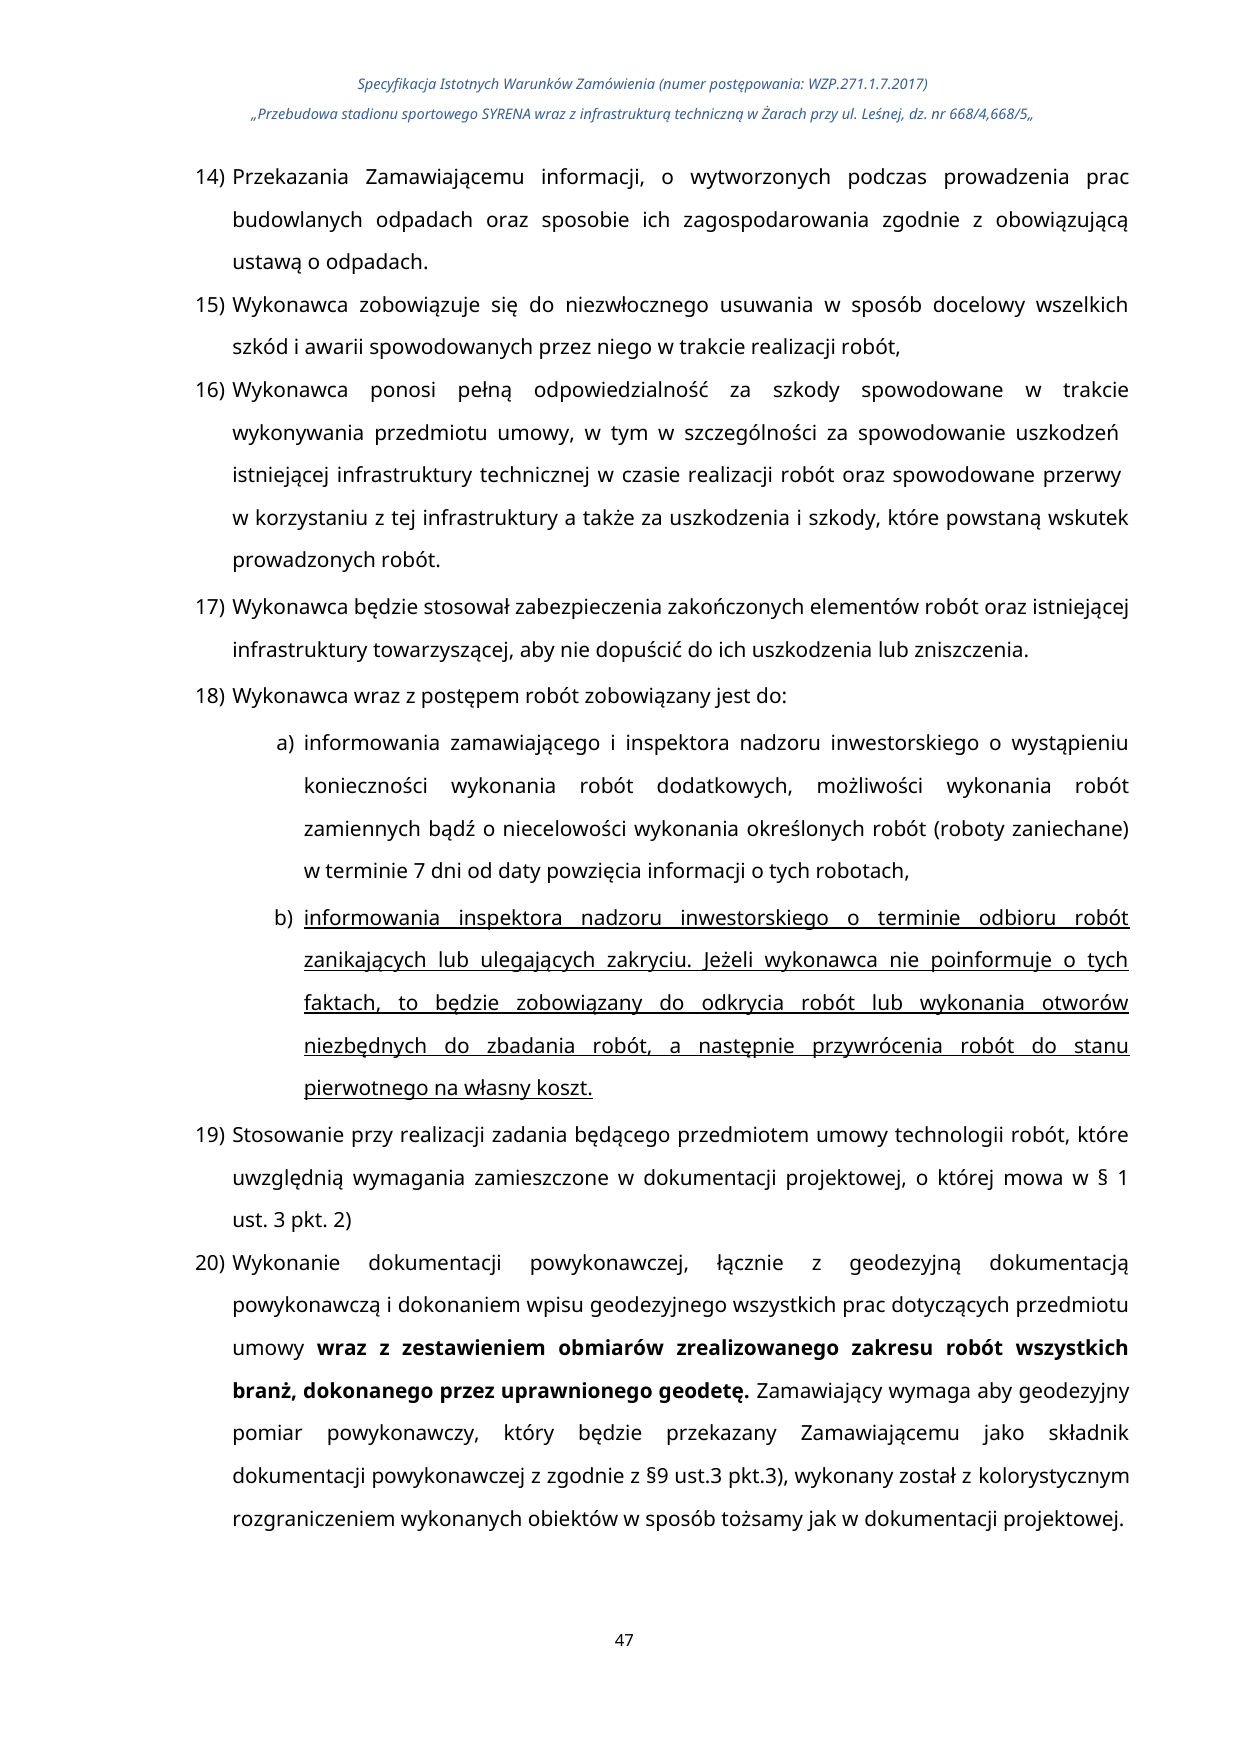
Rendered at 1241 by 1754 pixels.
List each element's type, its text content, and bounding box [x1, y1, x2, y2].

list Wykonawca ponosi pełną odpowiedzialność za szkody spowodowane w trakcie wykonywania przedmiotu umowy, w tym w szczególności za spowodowanie uszkodzeń istniejącej infrastruktury technicznej w czasie realizacji robót oraz spowodowane przerwy w korzystaniu z tej infrastruktury a także za uszkodzenia i szkody, które powstaną wskutek prowadzonych robót. [195, 375, 1130, 574]
list Wykonawca będzie stosował zabezpieczenia zakończonych elementów robót oraz istniejącej infrastruktury towarzyszącej, aby nie dopuścić do ich uszkodzenia lub zniszczenia. [195, 592, 1130, 663]
list Stosowanie przy realizacji zadania będącego przedmiotem umowy technologii robót, które uwzględnią wymagania zamieszczone w dokumentacji projektowej, o której mowa w § 1 ust. 3 pkt. 2) [195, 1120, 1130, 1234]
list Wykonawca wraz z postępem robót zobowiązany jest do: [195, 682, 1130, 710]
list Przekazania Zamawiającemu informacji, o wytworzonych podczas prowadzenia prac budowlanych odpadach oraz sposobie ich zagospodarowania zgodnie z obowiązującą ustawą o odpadach. [195, 162, 1130, 276]
list informowania zamawiającego i inspektora nadzoru inwestorskiego o wystąpieniu konieczności wykonania robót dodatkowych, możliwości wykonania robót zamiennych bądź o niecelowości wykonania określonych robót (roboty zaniechane) w terminie 7 dni od daty powzięcia informacji o tych robotach, [276, 728, 1130, 885]
list informowania inspektora nadzoru inwestorskiego o terminie odbioru robót zanikających lub ulegających zakryciu. Jeżeli wykonawca nie poinformuje o tych faktach, to będzie zobowiązany do odkrycia robót lub wykonania otworów niezbędnych do zbadania robót, a następnie przywrócenia robót do stanu pierwotnego na własny koszt. [274, 903, 1130, 1102]
list Wykonanie dokumentacji powykonawczej, łącznie z geodezyjną dokumentacją powykonawczą i dokonaniem wpisu geodezyjnego wszystkich prac dotyczących przedmiotu umowy wraz z zestawieniem obmiarów zrealizowanego zakresu robót wszystkich branż, dokonanego przez uprawnionego geodetę. Zamawiający wymaga aby geodezyjny pomiar powykonawczy, który będzie przekazany Zamawiającemu jako składnik dokumentacji powykonawczej z zgodnie z §9 ust.3 pkt.3), wykonany został z kolorystycznym rozgraniczeniem wykonanych obiektów w sposób tożsamy jak w dokumentacji projektowej. [195, 1248, 1130, 1532]
list Wykonawca zobowiązuje się do niezwłocznego usuwania w sposób docelowy wszelkich szkód i awarii spowodowanych przez niego w trakcie realizacji robót, [195, 290, 1130, 361]
